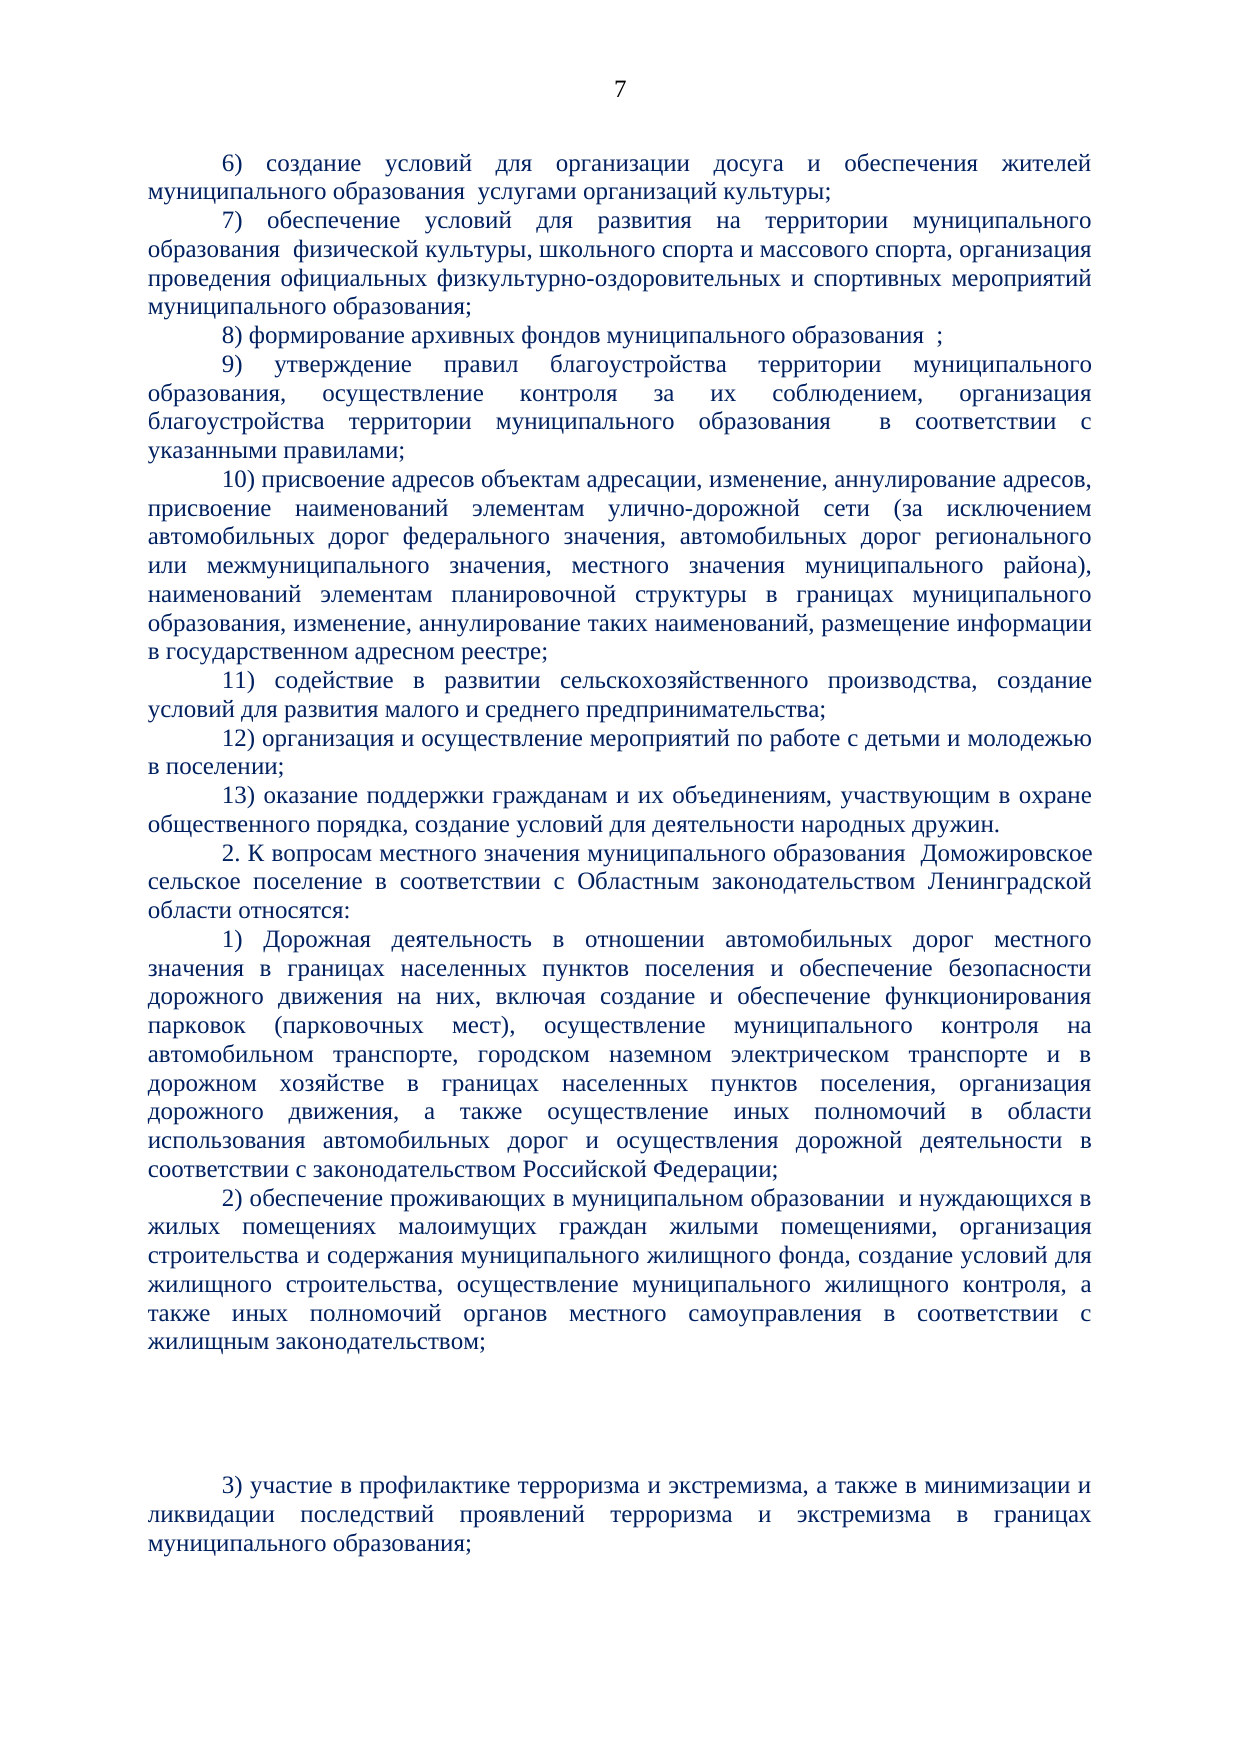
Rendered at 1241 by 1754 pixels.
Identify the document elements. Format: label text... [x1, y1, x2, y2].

text 7) обеспечение условий для развития на территории муниципального образования физической культуры, школьного спорта и массового спорта, организация проведения официальных физкультурно-оздоровительных и спортивных мероприятий муниципального образования; [148, 205, 1092, 320]
text 3) участие в профилактике терроризма и экстремизма, а также в минимизации и ликвидации последствий проявлений терроризма и экстремизма в границах муниципального образования; [148, 1470, 1092, 1556]
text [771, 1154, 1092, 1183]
text 2) обеспечение проживающих в муниципальном образовании и нуждающихся в жилых помещениях малоимущих граждан жилыми помещениями, организация строительства и содержания муниципального жилищного фонда, создание условий для жилищного строительства, осуществление муниципального жилищного контроля, а также иных полномочий органов местного самоуправления в соответствии с жилищным законодательством; [148, 1183, 1092, 1355]
text 12) организация и осуществление мероприятий по работе с детьми и молодежью в поселении; [148, 723, 1092, 780]
text 9) утверждение правил благоустройства территории муниципального образования, осуществление контроля за их соблюдением, организация благоустройства территории муниципального образования в соответствии с указанными правилами; [148, 349, 1092, 464]
text 8) формирование архивных фондов муниципального образования ; [148, 320, 1092, 349]
text 6) создание условий для организации досуга и обеспечения жителей муниципального образования услугами организаций культуры; [148, 148, 1092, 205]
text 13) оказание поддержки гражданам и их объединениям, участвующим в охране общественного порядка, создание условий для деятельности народных дружин. [148, 780, 1092, 838]
text 2. К вопросам местного значения муниципального образования Доможировское сельское поселение в соответствии с Областным законодательством Ленинградской области относятся: [148, 838, 1092, 924]
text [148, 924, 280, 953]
text 10) присвоение адресов объектам адресации, изменение, аннулирование адресов, присвоение наименований элементам улично-дорожной сети (за исключением автомобильных дорог федерального значения, автомобильных дорог регионального или межмуниципального значения, местного значения муниципального района), наименований элементам планировочной структуры в границах муниципального образования, изменение, аннулирование таких наименований, размещение информации в государственном адресном реестре; [148, 464, 1092, 665]
text 11) содействие в развитии сельскохозяйственного производства, создание условий для развития малого и среднего предпринимательства; [148, 665, 1092, 723]
